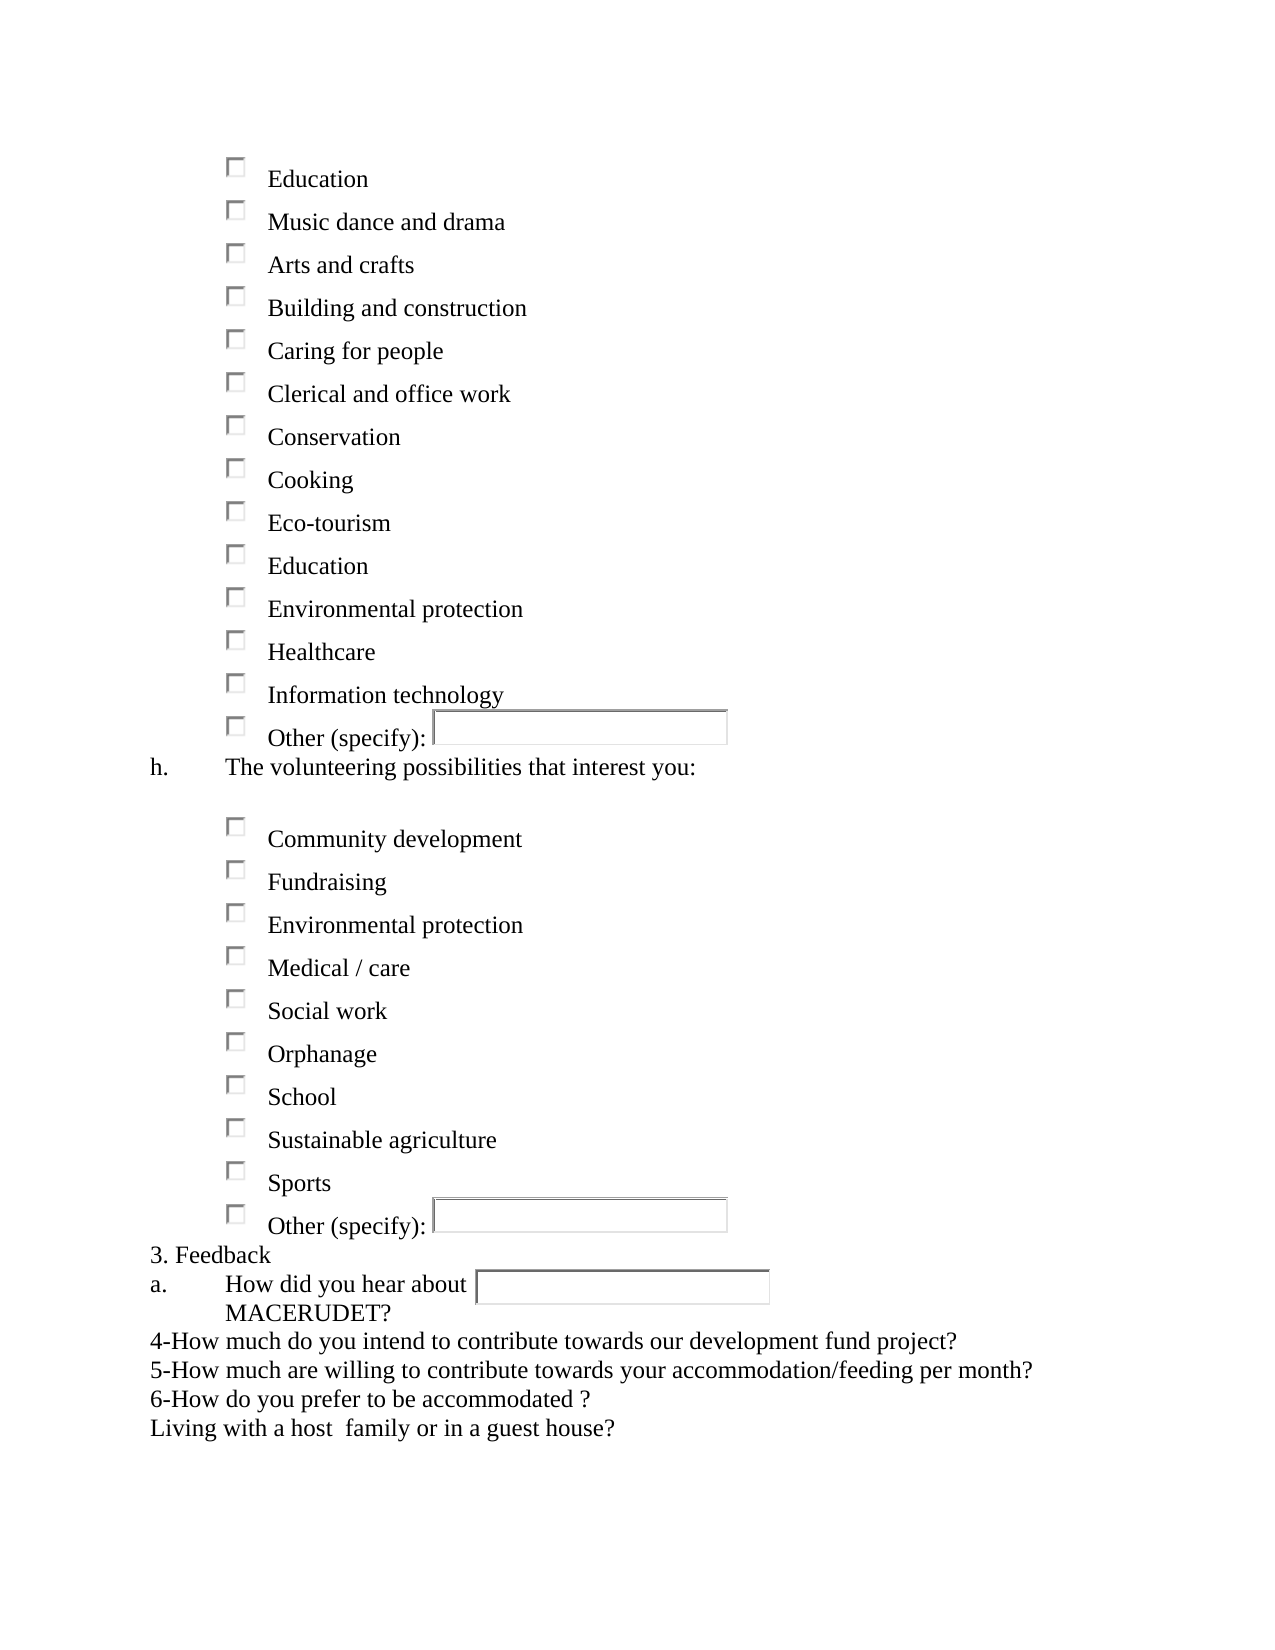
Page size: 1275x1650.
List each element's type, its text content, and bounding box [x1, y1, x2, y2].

table_cell 4-How much do you intend to contribute towards our development fund project? 5-How much are willing to contribute towards your accommodation/feeding per month? 6-How do you prefer to be accommodated ? Living with a host family or in a guest house? [150, 1269, 1125, 1441]
table_cell [150, 150, 1125, 1240]
table_header 3. Feedback [150, 1240, 1125, 1269]
